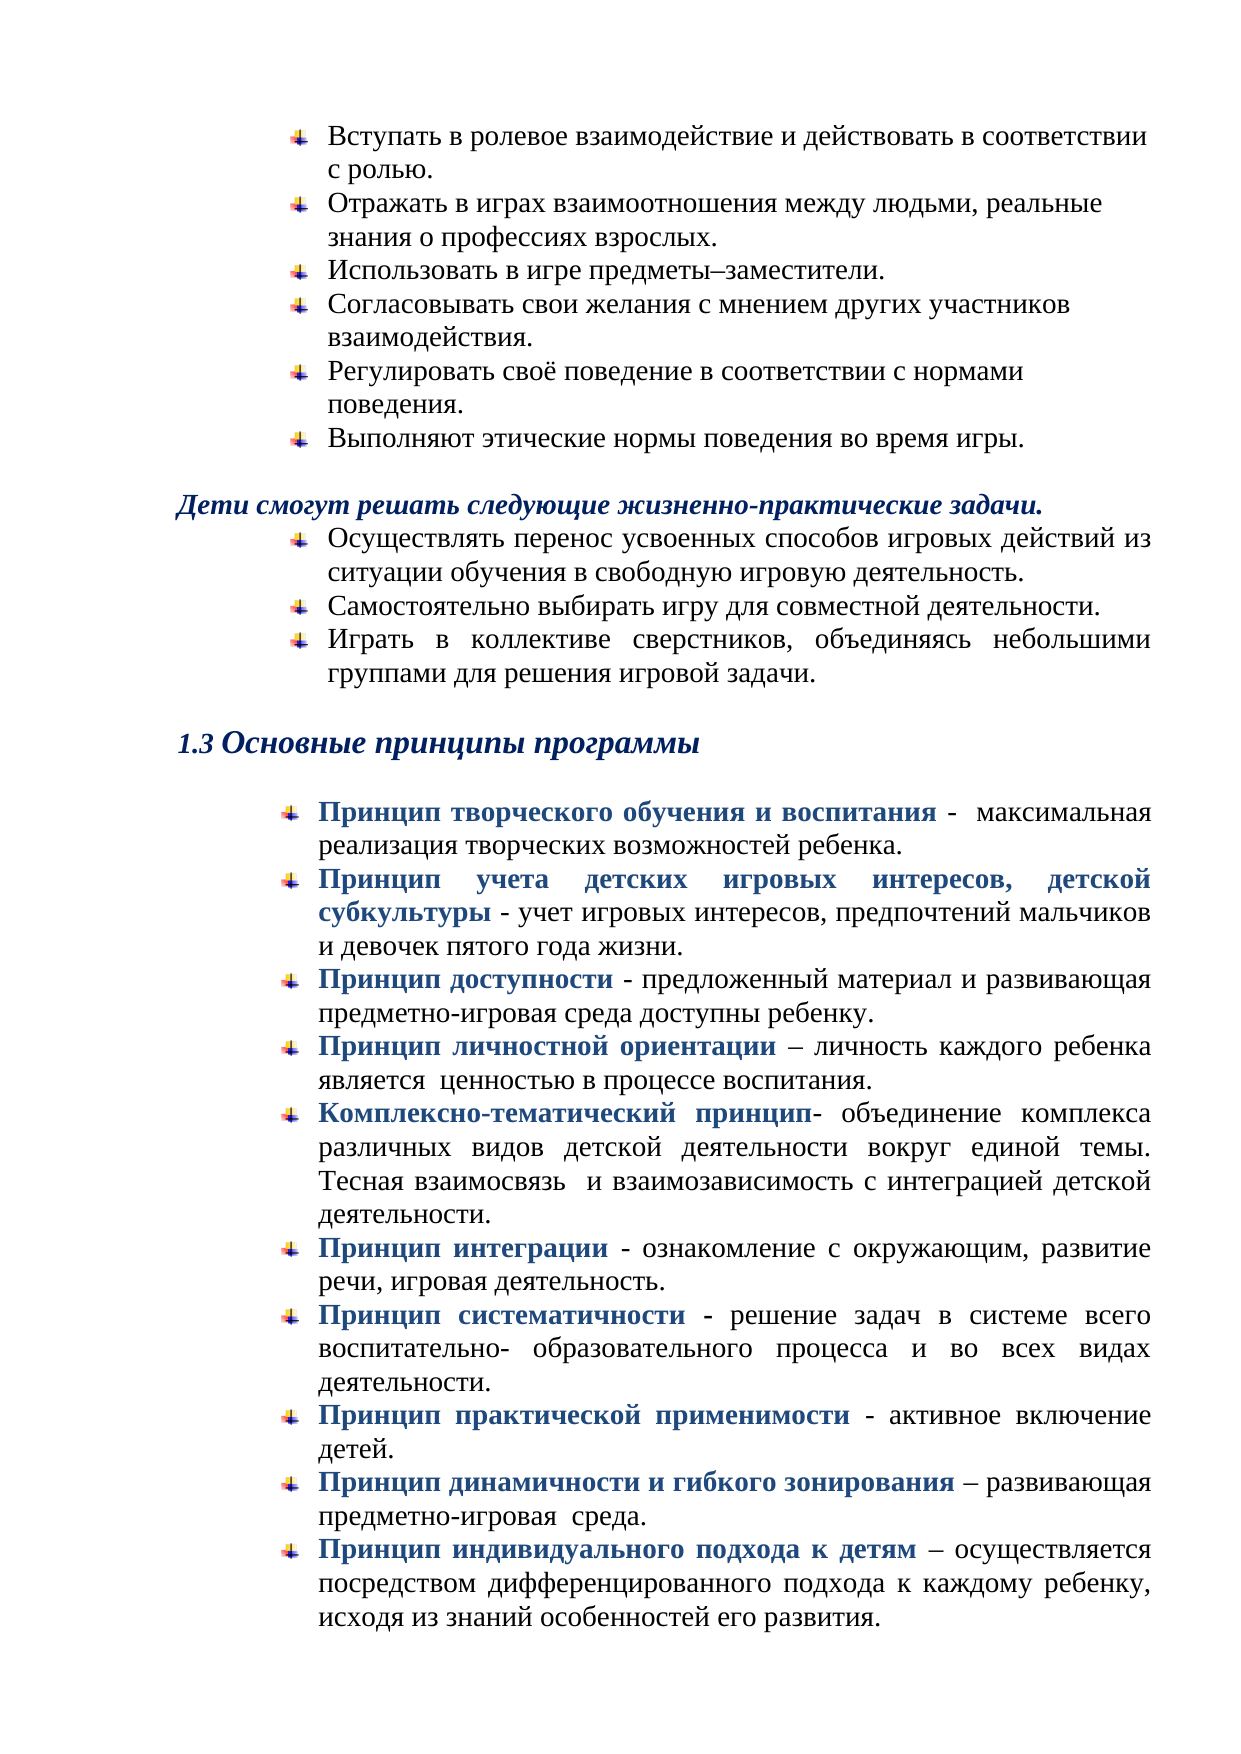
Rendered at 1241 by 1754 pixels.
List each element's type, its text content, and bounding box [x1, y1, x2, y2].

list Принцип интеграции - ознакомление с окружающим, развитие речи, игровая деятельность. [281, 1230, 1152, 1297]
picture [281, 1307, 299, 1325]
picture [281, 1106, 299, 1123]
picture [281, 871, 299, 889]
list Отражать в играх взаимоотношения между людьми, реальные знания о профессиях взрослых. [290, 185, 1152, 252]
list Принцип личностной ориентации – личность каждого ребенка является ценностью в процессе воспитания. [281, 1028, 1152, 1096]
picture [281, 1039, 299, 1056]
list Принцип динамичности и гибкого зонирования – развивающая предметно-игровая среда. [281, 1464, 1152, 1532]
list Принцип учета детских игровых интересов, детской субкультуры - учет игровых интересов, предпочтений мальчиков и девочек пятого года жизни. [281, 861, 1152, 961]
picture [290, 430, 308, 448]
list Принцип творческого обучения и воспитания - максимальная реализация творческих возможностей ребенка. [281, 794, 1152, 861]
picture [281, 1408, 299, 1425]
picture [290, 263, 308, 280]
list Принцип практической применимости - активное включение детей. [281, 1397, 1152, 1464]
picture [281, 972, 299, 989]
list Регулировать своё поведение в соответствии с нормами поведения. [290, 353, 1152, 420]
picture [281, 1475, 299, 1492]
list Комплексно-тематический принцип- объединение комплекса различных видов детской деятельности вокруг единой темы. Тесная взаимосвязь и взаимозависимость с интеграцией детской деятельности. [281, 1096, 1152, 1230]
list Согласовывать свои желания с мнением других участников взаимодействия. [290, 286, 1152, 353]
list Выполняют этические нормы поведения во время игры. [290, 420, 1152, 453]
list Принцип индивидуального подхода к детям – осуществляется посредством дифференцированного подхода к каждому ребенку, исходя из знаний особенностей его развития. [281, 1532, 1152, 1632]
list Осуществлять перенос усвоенных способов игровых действий из ситуации обучения в свободную игровую деятельность. [290, 521, 1152, 588]
text 1.3 Основные принципы программы [177, 722, 1152, 760]
picture [290, 296, 308, 314]
picture [281, 1542, 299, 1559]
list Вступать в ролевое взаимодействие и действовать в соответствии с ролью. [290, 118, 1152, 185]
list Принцип систематичности - решение задач в системе всего воспитательно- образовательного процесса и во всех видах деятельности. [281, 1297, 1152, 1397]
picture [281, 804, 299, 821]
text Дети смогут решать следующие жизненно-практические задачи. [177, 487, 1152, 521]
picture [290, 598, 308, 615]
list Играть в коллективе сверстников, объединяясь небольшими группами для решения игровой задачи. [290, 621, 1152, 688]
list Самостоятельно выбирать игру для совместной деятельности. [290, 588, 1152, 621]
list Принцип доступности - предложенный материал и развивающая предметно-игровая среда доступны ребенку. [281, 961, 1152, 1028]
picture [290, 195, 308, 213]
picture [281, 1240, 299, 1257]
picture [290, 631, 308, 649]
list Использовать в игре предметы–заместители. [290, 252, 1152, 286]
picture [290, 363, 308, 381]
picture [290, 128, 308, 146]
picture [290, 531, 308, 548]
